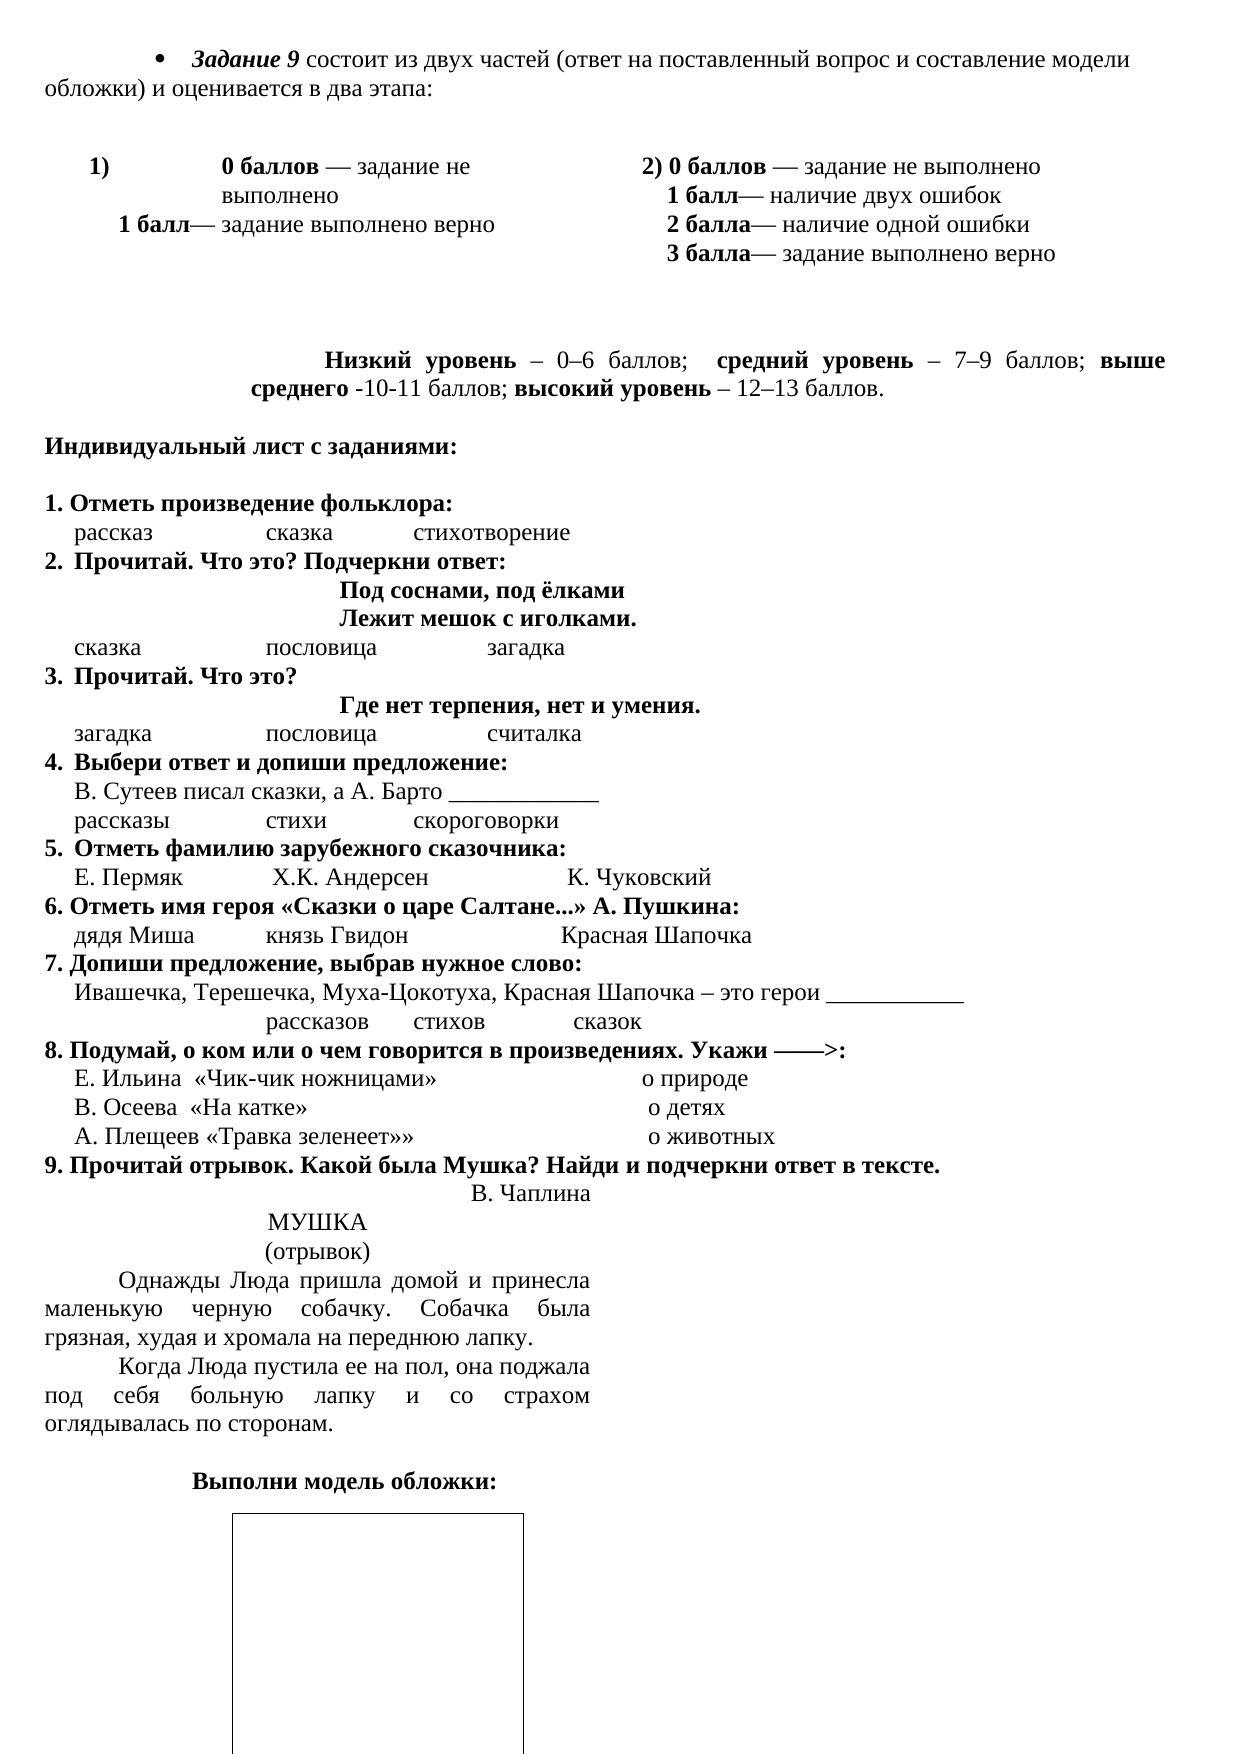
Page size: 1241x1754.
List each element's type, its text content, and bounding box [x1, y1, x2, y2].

text А. Плещеев «Травка зеленеет»» [44, 1121, 568, 1150]
text 7. Допиши предложение, выбрав нужное слово: [44, 948, 1165, 977]
list 0 баллов — задание не выполнено [89, 151, 568, 209]
text 2 балла— наличие одной ошибки [642, 209, 1165, 238]
text Е. Ильина «Чик-чик ножницами» [44, 1063, 568, 1092]
text о детях [642, 1092, 1165, 1121]
list Выбери ответ и допиши предложение: [44, 747, 1165, 776]
text МУШКА [44, 1207, 591, 1236]
text рассказов стихов сказок [192, 1006, 1165, 1035]
text сказка пословица загадка [44, 632, 1165, 661]
text дядя Миша князь Гвидон Красная Шапочка [44, 920, 1165, 948]
text 2) 0 баллов — задание не выполнено [642, 151, 1165, 180]
text Ивашечка, Терешечка, Муха-Цокотуха, Красная Шапочка – это герои ___________ [44, 977, 1165, 1006]
text рассказ сказка стихотворение [44, 517, 1165, 546]
text рассказы стихи скороговорки [44, 805, 1165, 833]
text В. Сутеев писал сказки, а А. Барто ____________ [44, 776, 1165, 805]
text 1. Отметь произведение фольклора: [44, 488, 1165, 517]
text Выполни модель обложки: [118, 1466, 591, 1495]
text Где нет терпения, нет и умения. [44, 690, 1165, 718]
text 1 балл— задание выполнено верно [118, 209, 568, 238]
text Однажды Люда пришла домой и принесла маленькую черную собачку. Собачка была грязная, худая и хромала на переднюю лапку. [44, 1265, 591, 1351]
text Когда Люда пустила ее на пол, она поджала под себя больную лапку и со страхом оглядывалась по сторонам. [44, 1351, 591, 1437]
text Индивидуальный лист с заданиями: [44, 431, 1165, 460]
text о животных [642, 1121, 1165, 1150]
text загадка пословица считалка [44, 718, 1165, 747]
text 9. Прочитай отрывок. Какой была Мушка? Найди и подчеркни ответ в тексте. [44, 1150, 1165, 1178]
list Прочитай. Что это? [44, 661, 1165, 690]
list Отметь фамилию зарубежного сказочника: [44, 833, 1165, 862]
text Лежит мешок с иголками. [267, 603, 1165, 632]
text 8. Подумай, о ком или о чем говорится в произведениях. Укажи ——>: [44, 1035, 1165, 1063]
text Е. Пермяк Х.К. Андерсен К. Чуковский [44, 862, 1165, 891]
text о природе [642, 1063, 1165, 1092]
text 6. Отметь имя героя «Сказки о царе Салтане...» А. Пушкина: [44, 891, 1165, 920]
text 3 балла— задание выполнено верно [642, 238, 1165, 266]
text Под соснами, под ёлками [267, 575, 1165, 603]
list Прочитай. Что это? Подчеркни ответ: [44, 546, 1165, 575]
text В. Осеева «На катке» [44, 1092, 568, 1121]
text 1 балл— наличие двух ошибок [642, 180, 1165, 209]
text (отрывок) [44, 1236, 591, 1265]
list Задание 9 состоит из двух частей (ответ на поставленный вопрос и составление модели обложки) и оценивается в два этапа: [44, 44, 1165, 102]
text Низкий уровень – 0–6 баллов; средний уровень – 7–9 баллов; выше среднего -10-11 баллов; высокий уровень – 12–13 баллов. [251, 345, 1165, 402]
text В. Чаплина [44, 1178, 591, 1207]
